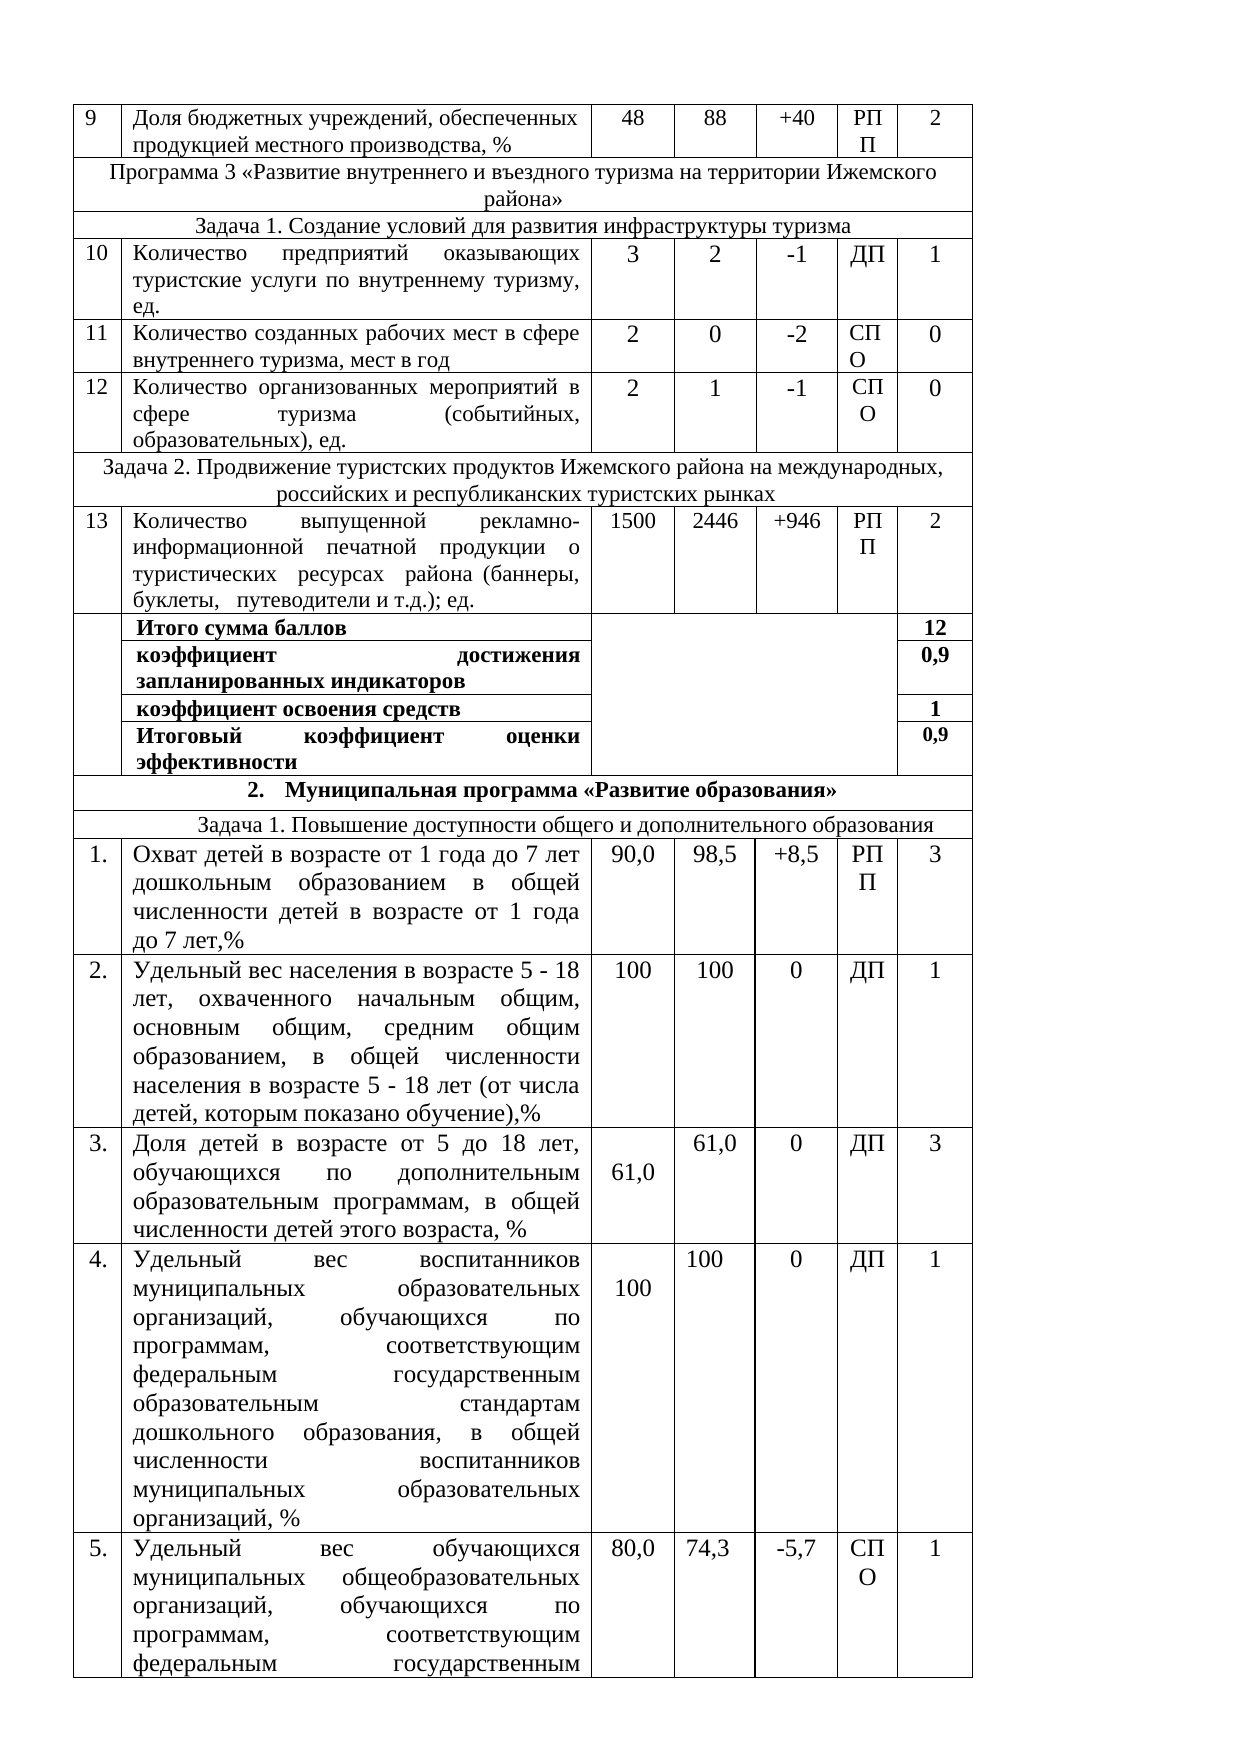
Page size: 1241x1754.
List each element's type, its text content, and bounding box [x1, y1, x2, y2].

table_cell Количество выпущенной рекламно-информационной печатной продукции о туристических ресурсах района (баннеры, буклеты, путеводители и т.д.); ед. [122, 507, 591, 612]
table_cell 13 [74, 507, 121, 612]
table_cell -1 [757, 239, 837, 318]
table_cell СПО [838, 373, 897, 452]
table_cell Задача 2. Продвижение туристских продуктов Ижемского района на международных, российских и республиканских туристских рынках [74, 453, 972, 506]
table_cell 3 [592, 239, 674, 318]
table_cell +946 [757, 507, 837, 612]
table_cell Задача 1. Создание условий для развития инфраструктуры туризма [74, 212, 972, 238]
table_cell 2 [592, 373, 674, 452]
table_cell 100 [592, 955, 674, 1127]
table_cell 1500 [592, 507, 674, 612]
table_cell Удельный вес воспитанников муниципальных образовательных организаций, обучающихся по программам, соответствующим федеральным государственным образовательным стандартам дошкольного образования, в общей численности воспитанников муниципальных образовательных организаций, % [122, 1244, 591, 1532]
table_cell 1 [898, 1244, 972, 1532]
table_cell СПО [838, 1533, 897, 1677]
table_cell [74, 839, 121, 954]
table_cell 90,0 [592, 839, 674, 954]
table_cell Количество организованных мероприятий в сфере туризма (событийных, образовательных), ед. [122, 373, 591, 452]
table_cell 2 [898, 105, 972, 157]
table_cell СПО [838, 320, 897, 372]
table_cell +40 [757, 105, 837, 157]
table_cell -1 [757, 373, 837, 452]
table_cell Муниципальная программа «Развитие образования» [74, 776, 972, 810]
table_cell ДП [838, 239, 897, 318]
table_cell 2446 [675, 507, 756, 612]
table_cell 1 [898, 239, 972, 318]
table_cell 88 [675, 105, 756, 157]
table_cell 0,9 [898, 641, 972, 694]
table_cell 12 [898, 614, 972, 640]
table_cell Охват детей в возрасте от 1 года до 7 лет дошкольным образованием в общей численности детей в возрасте от 1 года до 7 лет,% [122, 839, 591, 954]
table_cell 2 [898, 507, 972, 612]
table_cell 11 [74, 320, 121, 372]
table_cell 1 [898, 1533, 972, 1677]
table_cell 61,0 [592, 1128, 674, 1243]
table_cell 3 [898, 1128, 972, 1243]
table_cell +8,5 [756, 839, 837, 954]
table_cell 100 [675, 1244, 754, 1532]
table_cell 74,3 [675, 1533, 754, 1677]
table_cell 98,5 [675, 839, 754, 954]
table_cell Программа 3 «Развитие внутреннего и въездного туризма на территории Ижемского района» [74, 158, 972, 211]
table_cell 0 [675, 320, 756, 372]
table_cell Количество предприятий оказывающих туристские услуги по внутреннему туризму, ед. [122, 239, 591, 318]
table_cell 0 [898, 320, 972, 372]
table_cell 1 [898, 695, 972, 721]
table_cell 12 [74, 373, 121, 452]
table_cell -5,7 [756, 1533, 837, 1677]
table_cell Доля бюджетных учреждений, обеспеченных продукцией местного производства, % [122, 105, 591, 157]
table_cell 1 [898, 955, 972, 1127]
table_cell [74, 1533, 121, 1677]
table_cell Итого сумма баллов [122, 614, 591, 640]
table_cell РПП [838, 105, 897, 157]
table_cell РПП [838, 507, 897, 612]
table_cell [74, 1128, 121, 1243]
table_cell [74, 1244, 121, 1532]
table_cell коэффициент достижения запланированных индикаторов [122, 641, 591, 694]
table_cell 100 [675, 955, 754, 1127]
table_cell 10 [74, 239, 121, 318]
table_cell [74, 955, 121, 1127]
table_cell ДП [838, 955, 897, 1127]
table_cell 80,0 [592, 1533, 674, 1677]
table_cell Задача 1. Повышение доступности общего и дополнительного образования [74, 811, 972, 838]
table_cell [74, 614, 121, 775]
table_cell 0 [756, 1244, 837, 1532]
table_cell РПП [838, 839, 897, 954]
table_cell Количество созданных рабочих мест в сфере внутреннего туризма, мест в год [122, 320, 591, 372]
table_cell ДП [838, 1128, 897, 1243]
table_cell 0 [756, 1128, 837, 1243]
table_cell 100 [592, 1244, 674, 1532]
table_cell 3 [898, 839, 972, 954]
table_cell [122, 1533, 591, 1677]
table_cell 2 [592, 320, 674, 372]
table_cell 0 [898, 373, 972, 452]
table_cell Доля детей в возрасте от 5 до 18 лет, обучающихся по дополнительным образовательным программам, в общей численности детей этого возраста, % [122, 1128, 591, 1243]
table_cell 0 [756, 955, 837, 1127]
table_cell -2 [757, 320, 837, 372]
table_cell 2 [675, 239, 756, 318]
table_cell 1 [675, 373, 756, 452]
table_cell ДП [838, 1244, 897, 1532]
table_cell 0,9 [898, 722, 972, 775]
table_cell 61,0 [675, 1128, 754, 1243]
table_cell [592, 614, 897, 775]
table_cell коэффициент освоения средств [122, 695, 591, 721]
table_cell Итоговый коэффициент оценки эффективности [122, 722, 591, 775]
table_cell 9 [74, 105, 121, 157]
table_cell Удельный вес населения в возрасте 5 - 18 лет, охваченного начальным общим, основным общим, средним общим образованием, в общей численности населения в возрасте 5 - 18 лет (от числа детей, которым показано обучение),% [122, 955, 591, 1127]
table_cell 48 [592, 105, 674, 157]
